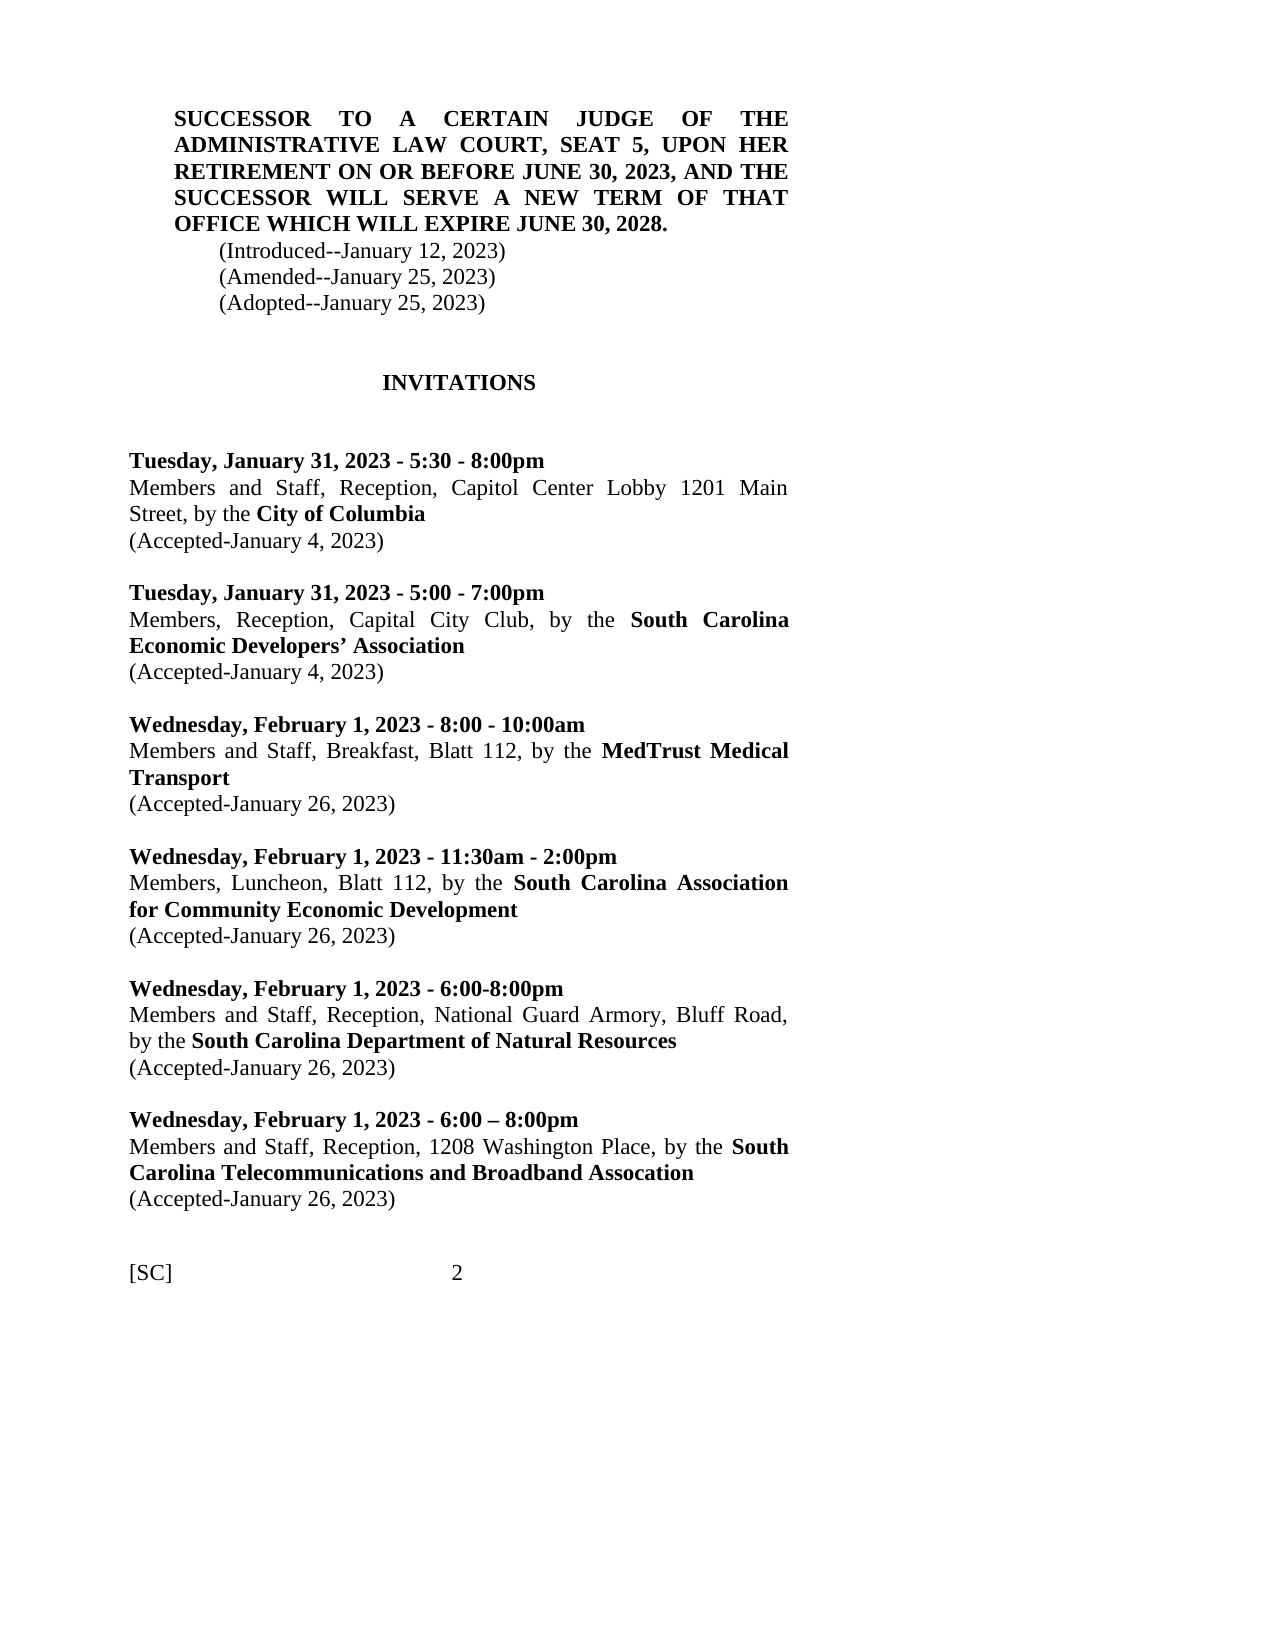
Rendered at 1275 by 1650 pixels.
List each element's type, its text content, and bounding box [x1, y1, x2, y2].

text (Accepted-January 26, 2023) [129, 922, 789, 948]
text (Accepted-January 26, 2023) [129, 1054, 789, 1080]
text Tuesday, January 31, 2023 - 5:00 - 7:00pm [129, 579, 789, 606]
text Wednesday, February 1, 2023 - 6:00-8:00pm [129, 975, 789, 1001]
text Members and Staff, Reception, 1208 Washington Place, by the South Carolina Telecommunications and Broadband Assocation [129, 1133, 789, 1186]
text (Accepted-January 26, 2023) [129, 1186, 789, 1212]
text Members and Staff, Breakfast, Blatt 112, by the MedTrust Medical Transport [129, 737, 789, 790]
subtitle INVITATIONS [129, 368, 789, 395]
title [129, 105, 789, 237]
text Members and Staff, Reception, National Guard Armory, Bluff Road, by the South Carolina Department of Natural Resources [129, 1001, 789, 1054]
text Members and Staff, Reception, Capitol Center Lobby 1201 Main Street, by the City of Columbia [129, 474, 789, 527]
text (Adopted--January 25, 2023) [219, 289, 789, 316]
text (Accepted-January 26, 2023) [129, 790, 789, 817]
text Members, Reception, Capital City Club, by the South Carolina Economic Developers’ Association [129, 606, 789, 658]
text Wednesday, February 1, 2023 - 8:00 - 10:00am [129, 711, 789, 737]
text (Accepted-January 4, 2023) [129, 658, 789, 685]
text (Introduced--January 12, 2023) [219, 237, 789, 263]
text (Amended--January 25, 2023) [219, 263, 789, 289]
text (Accepted-January 4, 2023) [129, 527, 789, 553]
text Tuesday, January 31, 2023 - 5:30 - 8:00pm [129, 448, 789, 474]
text Wednesday, February 1, 2023 - 11:30am - 2:00pm [129, 843, 789, 869]
text Members, Luncheon, Blatt 112, by the South Carolina Association for Community Economic Development [129, 869, 789, 922]
text Wednesday, February 1, 2023 - 6:00 – 8:00pm [129, 1106, 789, 1133]
